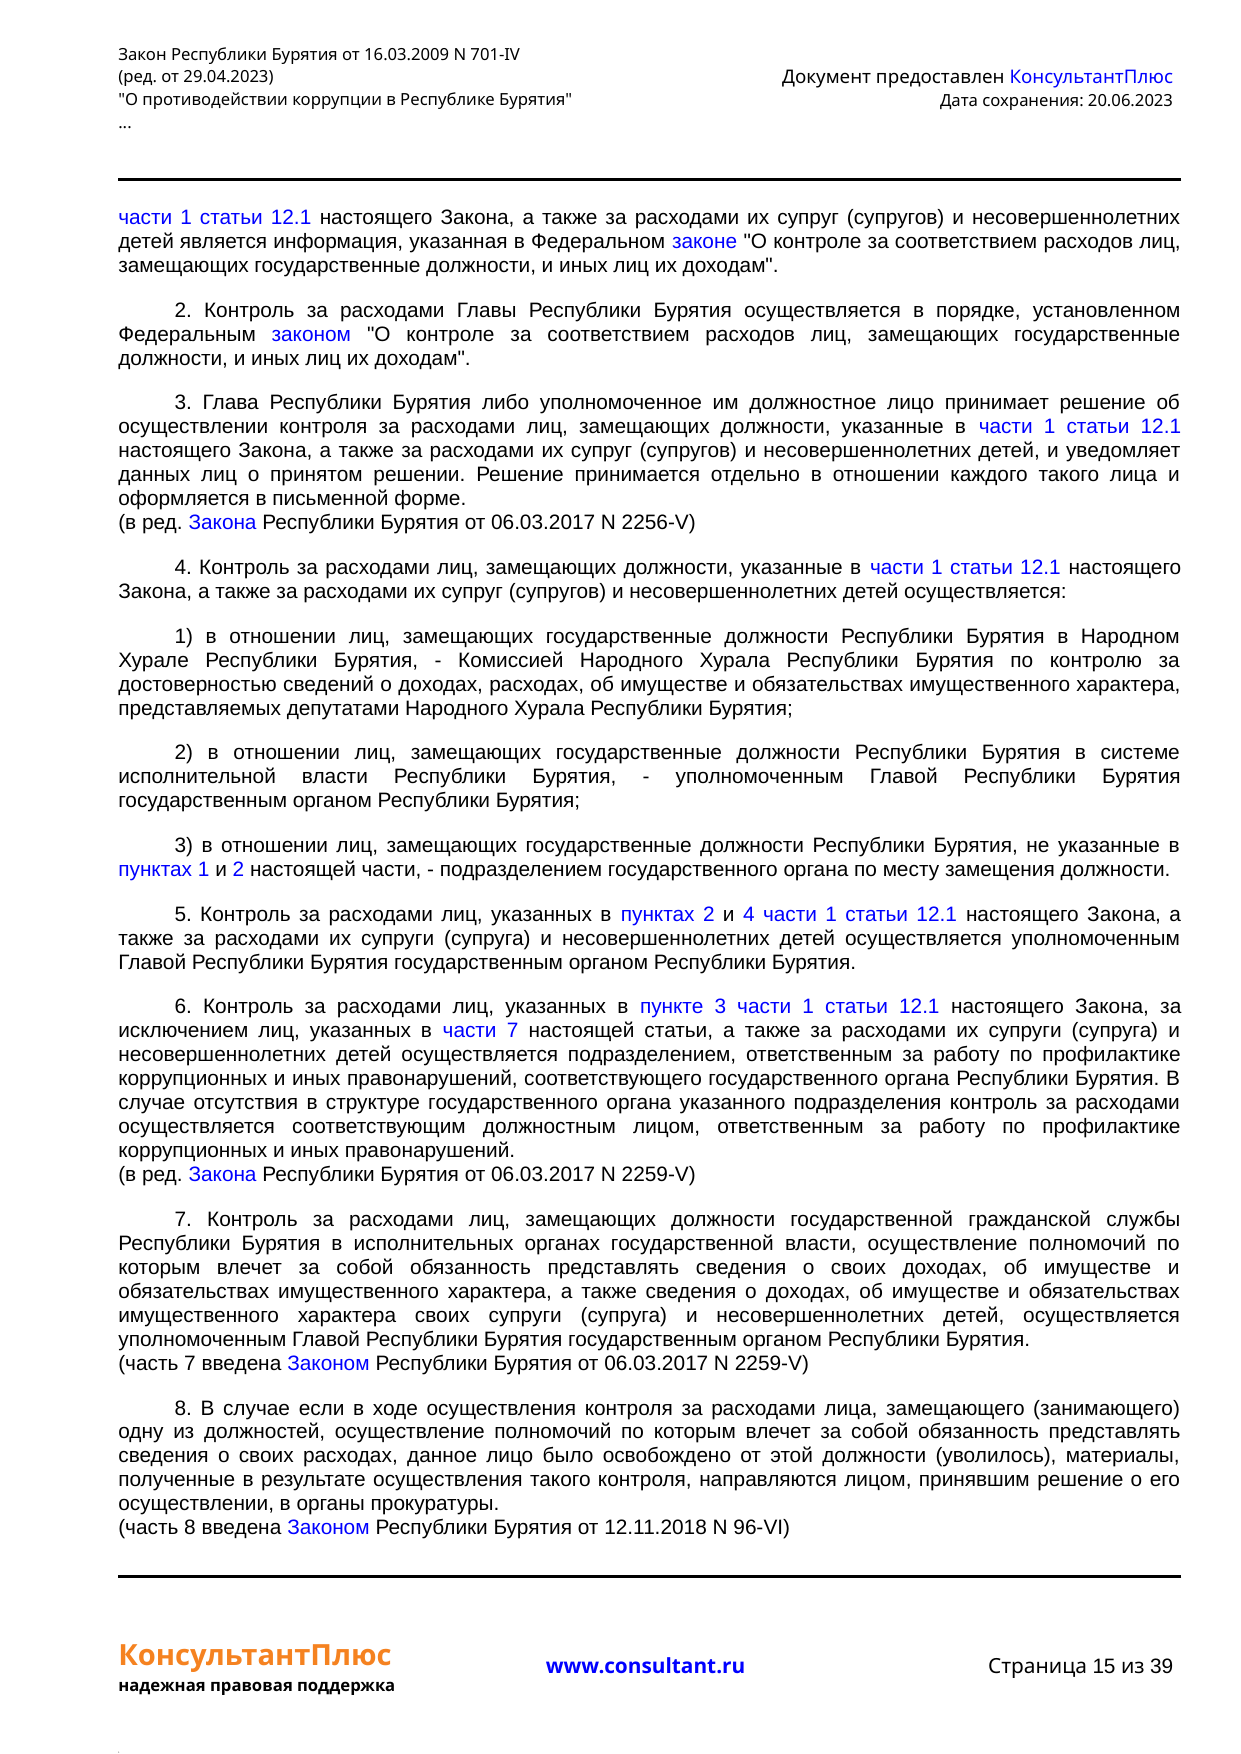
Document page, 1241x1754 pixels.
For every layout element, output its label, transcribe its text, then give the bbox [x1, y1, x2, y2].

text 3. Глава Республики Бурятия либо уполномоченное им должностное лицо принимает решение об осуществлении контроля за расходами лиц, замещающих должности, указанные в части 1 статьи 12.1 настоящего Закона, а также за расходами их супруг (супругов) и несовершеннолетних детей, и уведомляет данных лиц о принятом решении. Решение принимается отдельно в отношении каждого такого лица и оформляется в письменной форме. [118, 390, 1181, 510]
text (часть 8 введена Законом Республики Бурятия от 12.11.2018 N 96-VI) [118, 1515, 1181, 1539]
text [118, 205, 1181, 277]
text (часть 7 введена Законом Республики Бурятия от 06.03.2017 N 2259-V) [118, 1351, 1181, 1374]
text 1) в отношении лиц, замещающих государственные должности Республики Бурятия в Народном Хурале Республики Бурятия, - Комиссией Народного Хурала Республики Бурятия по контролю за достоверностью сведений о доходах, расходах, об имуществе и обязательствах имущественного характера, представляемых депутатами Народного Хурала Республики Бурятия; [118, 623, 1181, 719]
text 5. Контроль за расходами лиц, указанных в пунктах 2 и 4 части 1 статьи 12.1 настоящего Закона, а также за расходами их супруги (супруга) и несовершеннолетних детей осуществляется уполномоченным Главой Республики Бурятия государственным органом Республики Бурятия. [118, 902, 1181, 973]
text 4. Контроль за расходами лиц, замещающих должности, указанные в части 1 статьи 12.1 настоящего Закона, а также за расходами их супруг (супругов) и несовершеннолетних детей осуществляется: [118, 555, 1181, 603]
text (в ред. Закона Республики Бурятия от 06.03.2017 N 2259-V) [118, 1162, 1181, 1186]
text 8. В случае если в ходе осуществления контроля за расходами лица, замещающего (занимающего) одну из должностей, осуществление полномочий по которым влечет за собой обязанность представлять сведения о своих расходах, данное лицо было освобождено от этой должности (уволилось), материалы, полученные в результате осуществления такого контроля, направляются лицом, принявшим решение о его осуществлении, в органы прокуратуры. [118, 1395, 1181, 1515]
text 3) в отношении лиц, замещающих государственные должности Республики Бурятия, не указанные в пунктах 1 и 2 настоящей части, - подразделением государственного органа по месту замещения должности. [118, 833, 1181, 881]
text 7. Контроль за расходами лиц, замещающих должности государственной гражданской службы Республики Бурятия в исполнительных органах государственной власти, осуществление полномочий по которым влечет за собой обязанность представлять сведения о своих доходах, об имуществе и обязательствах имущественного характера, а также сведения о доходах, об имуществе и обязательствах имущественного характера своих супруги (супруга) и несовершеннолетних детей, осуществляется уполномоченным Главой Республики Бурятия государственным органом Республики Бурятия. [118, 1207, 1181, 1351]
text (в ред. Закона Республики Бурятия от 06.03.2017 N 2256-V) [118, 510, 1181, 534]
text 2) в отношении лиц, замещающих государственные должности Республики Бурятия в системе исполнительной власти Республики Бурятия, - уполномоченным Главой Республики Бурятия государственным органом Республики Бурятия; [118, 740, 1181, 812]
text 2. Контроль за расходами Главы Республики Бурятия осуществляется в порядке, установленном Федеральным законом "О контроле за соответствием расходов лиц, замещающих государственные должности, и иных лиц их доходам". [118, 297, 1181, 369]
text 6. Контроль за расходами лиц, указанных в пункте 3 части 1 статьи 12.1 настоящего Закона, за исключением лиц, указанных в части 7 настоящей статьи, а также за расходами их супруги (супруга) и несовершеннолетних детей осуществляется подразделением, ответственным за работу по профилактике коррупционных и иных правонарушений, соответствующего государственного органа Республики Бурятия. В случае отсутствия в структуре государственного органа указанного подразделения контроль за расходами осуществляется соответствующим должностным лицом, ответственным за работу по профилактике коррупционных и иных правонарушений. [118, 994, 1181, 1162]
